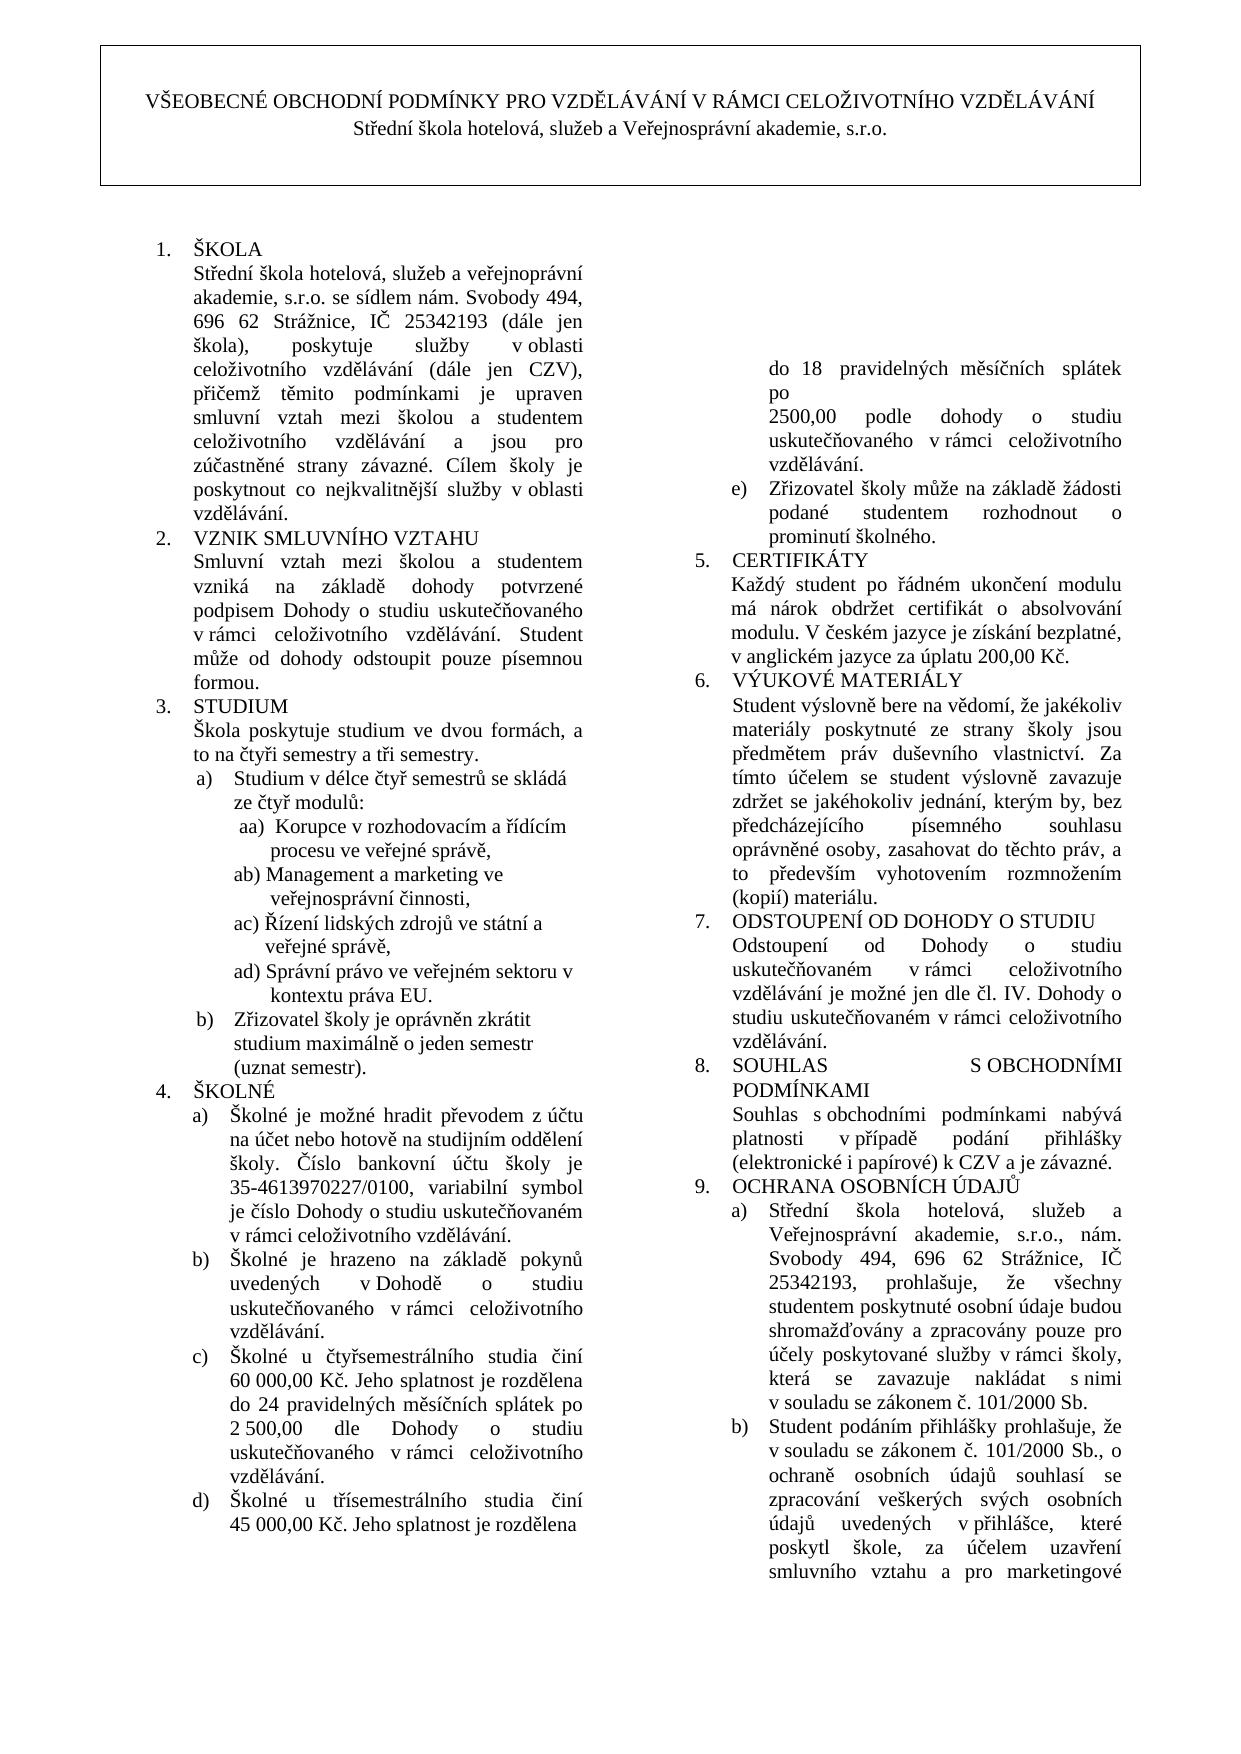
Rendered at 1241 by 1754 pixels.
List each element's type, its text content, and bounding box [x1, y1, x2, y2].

list veřejné správě, ad) Správní právo ve veřejném sektoru v [234, 934, 583, 983]
list VÝUKOVÉ MATERIÁLY [694, 668, 1122, 692]
list procesu ve veřejné správě, ab) Management a marketing ve [234, 838, 583, 886]
list Školné je možné hradit převodem z účtu na účet nebo hotově na studijním oddělení školy. Číslo bankovní účtu školy je 35-4613970227/0100, variabilní symbol je číslo Dohody o studiu uskutečňovaném v rámci celoživotního vzdělávání. [192, 1103, 583, 1247]
list Školné je hrazeno na základě pokynů uvedených v Dohodě o studiu uskutečňovaného v rámci celoživotního vzdělávání. [192, 1247, 583, 1343]
list Student výslovně bere na vědomí, že jakékoliv materiály poskytnuté ze strany školy jsou předmětem práv duševního vlastnictví. Za tímto účelem se student výslovně zavazuje zdržet se jakéhokoliv jednání, kterým by, bez předcházejícího písemného souhlasu oprávněné osoby, zasahovat do těchto práv, a to především vyhotovením rozmnožením (kopií) materiálu. [732, 692, 1122, 909]
list ODSTOUPENÍ OD DOHODY O STUDIU [694, 909, 1122, 933]
list Školné u čtyřsemestrálního studia činí 60 000,00 Kč. Jeho splatnost je rozdělena do 24 pravidelných měsíčních splátek po 2 500,00 dle Dohody o studiu uskutečňovaného v rámci celoživotního vzdělávání. [192, 1343, 583, 1488]
list Odstoupení od Dohody o studiu uskutečňovaném v rámci celoživotního vzdělávání je možné jen dle čl. IV. Dohody o studiu uskutečňovaném v rámci celoživotního vzdělávání. [732, 933, 1122, 1053]
list Zřizovatel školy může na základě žádosti podané studentem rozhodnout o prominutí školného. [731, 476, 1122, 548]
text VŠEOBECNÉ OBCHODNÍ PODMÍNKY PRO VZDĚLÁVÁNÍ V RÁMCI CELOŽIVOTNÍHO VZDĚLÁVÁNÍ [118, 89, 1122, 113]
list Škola poskytuje studium ve dvou formách, a to na čtyři semestry a tři semestry. [193, 718, 583, 766]
list Zřizovatel školy je oprávněn zkrátit studium maximálně o jeden semestr (uznat semestr). [196, 1007, 583, 1079]
list Střední škola hotelová, služeb a Veřejnosprávní akademie, s.r.o., nám. Svobody 494, 696 62 Strážnice, IČ 25342193, prohlašuje, že všechny studentem poskytnuté osobní údaje budou shromažďovány a zpracovány pouze pro účely poskytované služby v rámci školy, která se zavazuje nakládat s nimi v souladu se zákonem č. 101/2000 Sb. [731, 1198, 1122, 1414]
list ŠKOLA [156, 237, 583, 261]
list CERTIFIKÁTY [694, 548, 1122, 572]
list Školné u třísemestrálního studia činí 45 000,00 Kč. Jeho splatnost je rozdělena [192, 1488, 583, 1536]
list Střední škola hotelová, služeb a veřejnoprávní akademie, s.r.o. se sídlem nám. Svobody 494, 696 62 Strážnice, IČ 25342193 (dále jen škola), poskytuje služby v oblasti celoživotního vzdělávání (dále jen CZV), přičemž těmito podmínkami je upraven smluvní vztah mezi školou a studentem celoživotního vzdělávání a jsou pro zúčastněné strany závazné. Cílem školy je poskytnout co nejkvalitnější služby v oblasti vzdělávání. [193, 261, 583, 525]
list kontextu práva EU. [234, 983, 583, 1007]
list 2500,00 podle dohody o studiu uskutečňovaného v rámci celoživotního vzdělávání. [768, 404, 1122, 476]
list OCHRANA OSOBNÍCH ÚDAJŮ [694, 1174, 1122, 1198]
list veřejnosprávní činnosti, ac) Řízení lidských zdrojů ve státní a [234, 886, 583, 934]
list Souhlas s obchodními podmínkami nabývá platnosti v případě podání přihlášky (elektronické i papírové) k CZV a je závazné. [732, 1102, 1122, 1174]
list aa) Korupce v rozhodovacím a řídícím [234, 814, 583, 838]
list Studium v délce čtyř semestrů se skládá ze čtyř modulů: [196, 766, 583, 814]
text Každý student po řádném ukončení modulu má nárok obdržet certifikát o absolvování modulu. V českém jazyce je získání bezplatné, v anglickém jazyce za úplatu 200,00 Kč. [731, 572, 1122, 668]
list VZNIK SMLUVNÍHO VZTAHU [156, 525, 583, 549]
list STUDIUM [156, 694, 583, 718]
list ŠKOLNÉ [156, 1079, 583, 1103]
list SOUHLAS S OBCHODNÍMI PODMÍNKAMI [694, 1053, 1122, 1102]
list do 18 pravidelných měsíčních splátek po [768, 356, 1122, 404]
list Smluvní vztah mezi školou a studentem vzniká na základě dohody potvrzené podpisem Dohody o studiu uskutečňovaného v rámci celoživotního vzdělávání. Student může od dohody odstoupit pouze písemnou formou. [193, 549, 583, 694]
text Střední škola hotelová, služeb a Veřejnosprávní akademie, s.r.o. [118, 116, 1122, 140]
